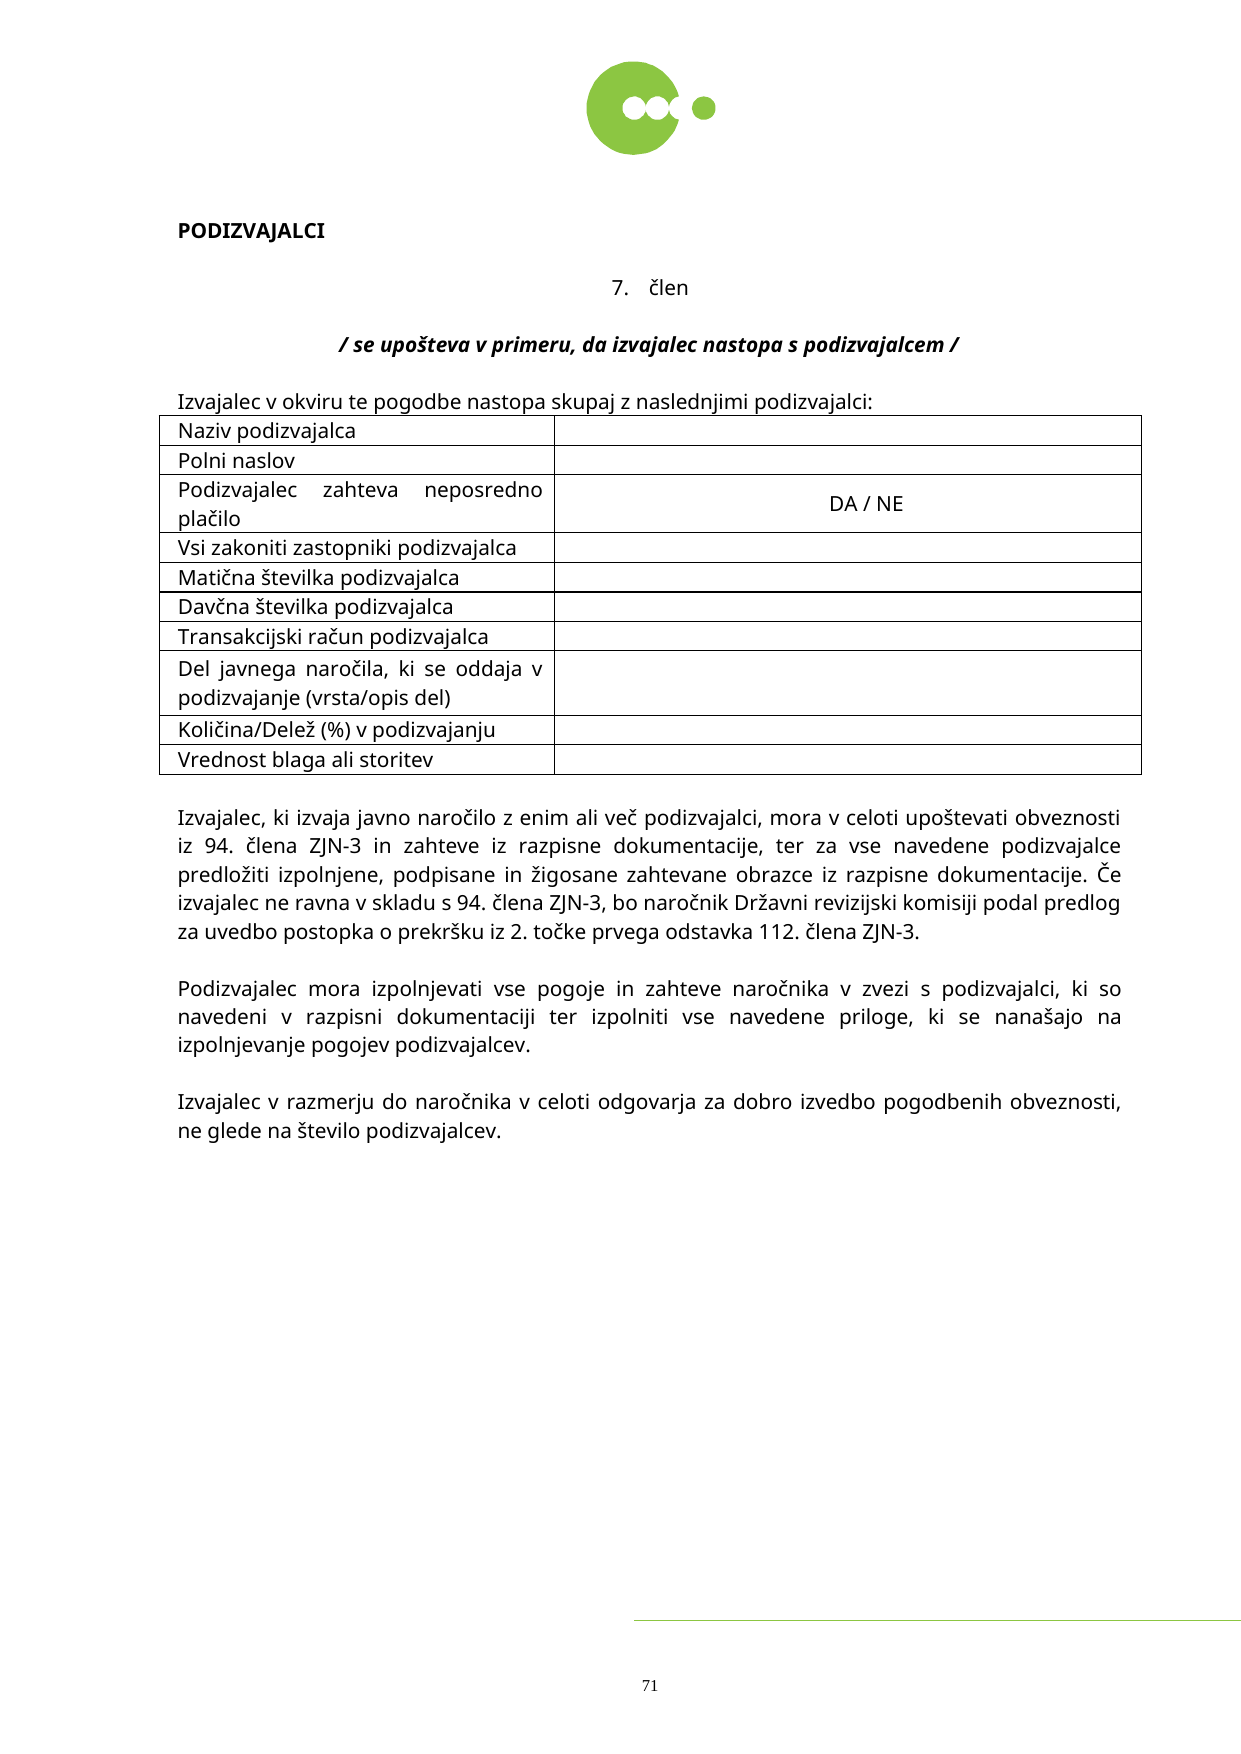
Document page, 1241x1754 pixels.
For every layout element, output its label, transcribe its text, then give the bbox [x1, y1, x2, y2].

table_cell DA / NE [555, 475, 1141, 532]
text Podizvajalec mora izpolnjevati vse pogoje in zahteve naročnika v zvezi s podizvajalci, ki so navedeni v razpisni dokumentaciji ter izpolniti vse navedene priloge, ki se nanašajo na izpolnjevanje pogojev podizvajalcev. [177, 974, 1123, 1059]
list člen [177, 273, 1123, 302]
table_cell Vrednost blaga ali storitev [160, 745, 554, 773]
table_cell [555, 446, 1141, 474]
table_cell [555, 533, 1141, 562]
table_cell [555, 593, 1141, 621]
table_cell Transakcijski račun podizvajalca [160, 622, 554, 650]
table_cell [555, 745, 1141, 773]
table_cell Matična številka podizvajalca [160, 563, 554, 591]
table_header Naziv podizvajalca [160, 416, 554, 445]
table_cell Del javnega naročila, ki se oddaja v podizvajanje (vrsta/opis del) [160, 651, 554, 714]
table_cell Davčna številka podizvajalca [160, 593, 554, 621]
text PODIZVAJALCI [177, 216, 1123, 245]
text Izvajalec v okviru te pogodbe nastopa skupaj z naslednjimi podizvajalci: [177, 387, 1123, 415]
table_cell Polni naslov [160, 446, 554, 474]
table_cell [555, 716, 1141, 744]
table_cell Količina/Delež (%) v podizvajanju [160, 716, 554, 744]
table_header [555, 416, 1141, 445]
text Izvajalec v razmerju do naročnika v celoti odgovarja za dobro izvedbo pogodbenih obveznosti, ne glede na število podizvajalcev. [177, 1087, 1123, 1144]
table_cell [555, 563, 1141, 591]
text / se upošteva v primeru, da izvajalec nastopa s podizvajalcem / [177, 330, 1123, 358]
table_cell [555, 622, 1141, 650]
table_cell [555, 651, 1141, 714]
text Izvajalec, ki izvaja javno naročilo z enim ali več podizvajalci, mora v celoti upoštevati obveznosti iz 94. člena ZJN-3 in zahteve iz razpisne dokumentacije, ter za vse navedene podizvajalce predložiti izpolnjene, podpisane in žigosane zahtevane obrazce iz razpisne dokumentacije. Če izvajalec ne ravna v skladu s 94. člena ZJN-3, bo naročnik Državni revizijski komisiji podal predlog za uvedbo postopka o prekršku iz 2. točke prvega odstavka 112. člena ZJN-3. [177, 803, 1123, 945]
table_cell Podizvajalec zahteva neposredno plačilo [160, 475, 554, 532]
table_cell Vsi zakoniti zastopniki podizvajalca [160, 533, 554, 562]
